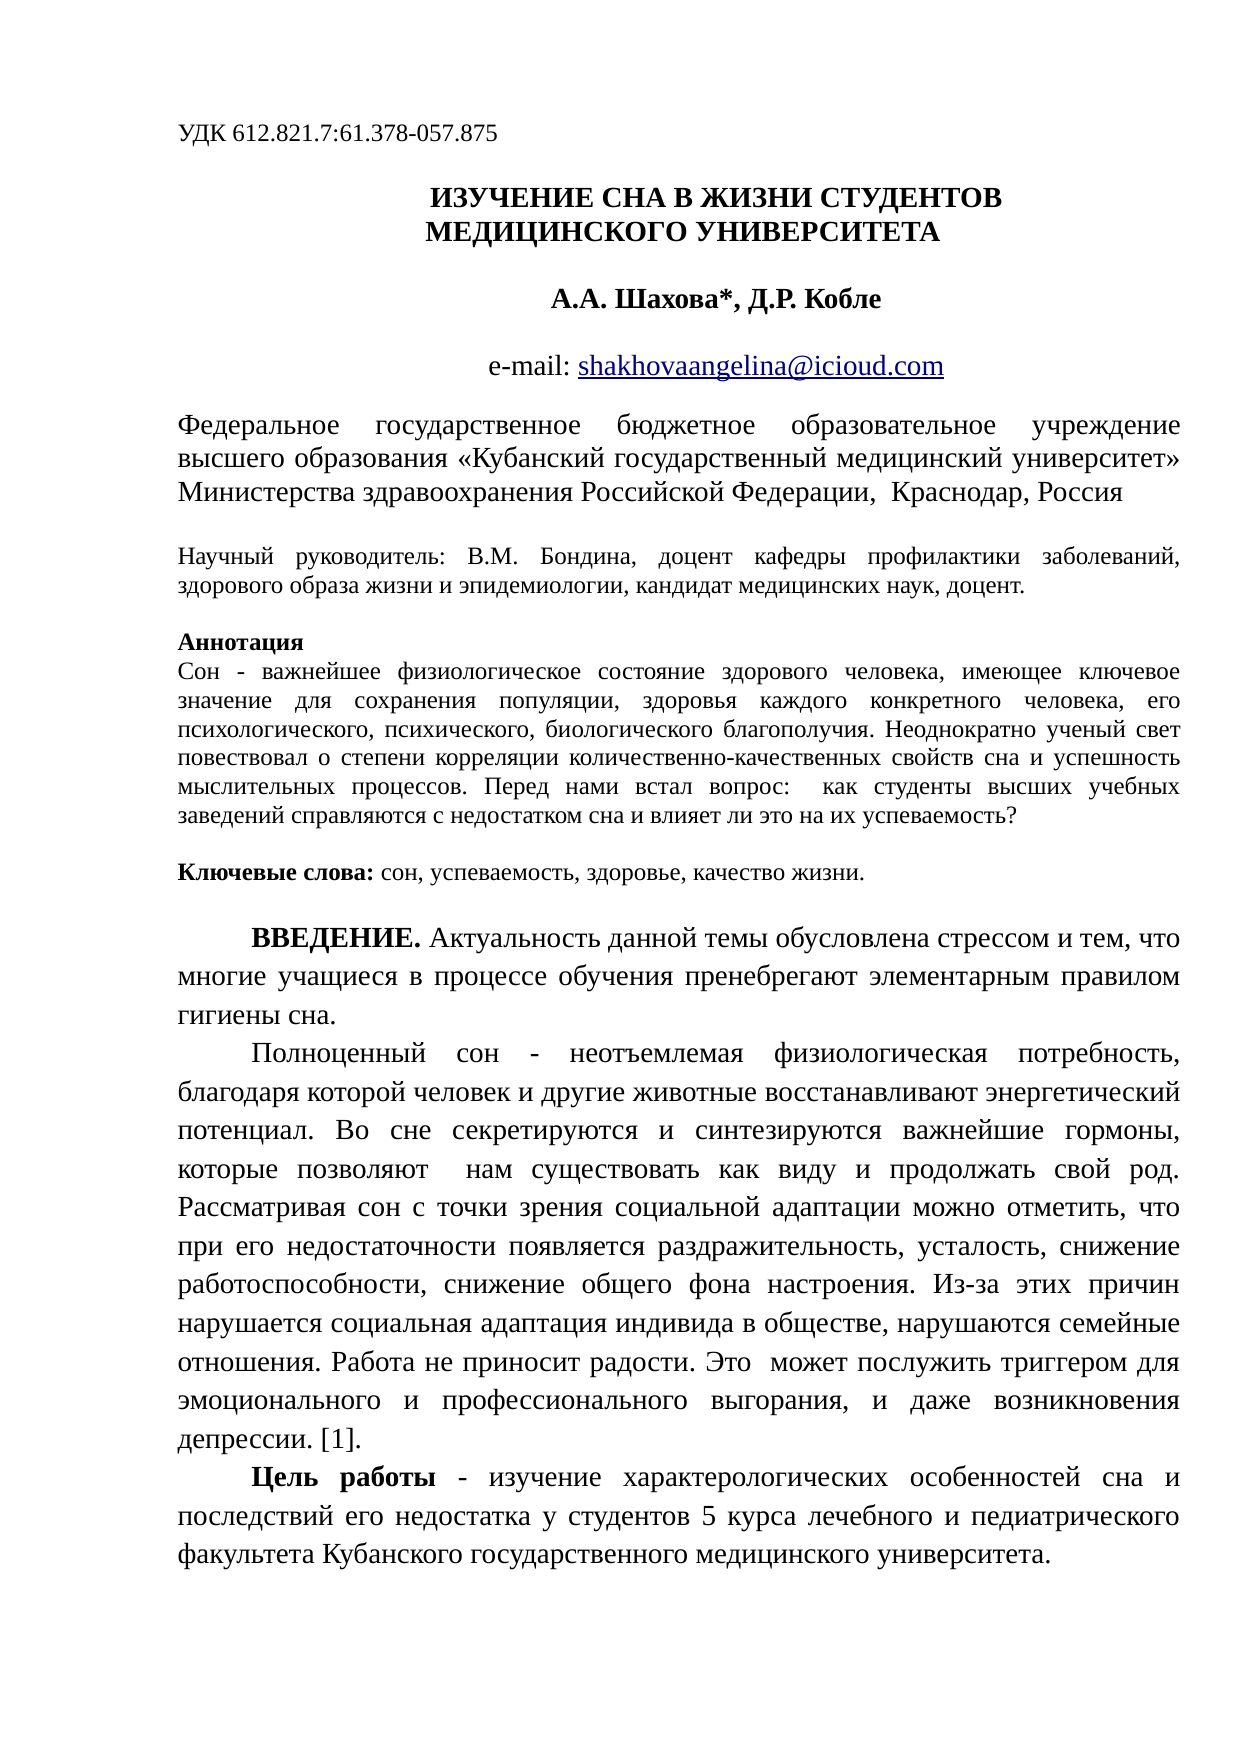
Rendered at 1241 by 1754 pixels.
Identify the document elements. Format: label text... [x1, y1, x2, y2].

text Федеральное государственное бюджетное образовательное учреждение высшего образования «Кубанский государственный медицинский университет» Министерства здравоохранения Российской Федерации, Краснодар, Россия [177, 407, 1181, 508]
text ВВЕДЕНИЕ. Актуальность данной темы обусловлена стрессом и тем, что многие учащиеся в процессе обучения пренебрегают элементарным правилом гигиены сна. [177, 920, 1181, 1030]
text Сон - важнейшее физиологическое состояние здорового человека, имеющее ключевое значение для сохранения популяции, здоровья каждого конкретного человека, его психологического, психического, биологического благополучия. Неоднократно ученый свет повествовал о степени корреляции количественно-качественных свойств сна и успешность мыслительных процессов. Перед нами встал вопрос: как студенты высших учебных заведений справляются с недостатком сна и влияет ли это на их успеваемость? [177, 656, 1181, 829]
text Аннотация [177, 627, 1181, 656]
text Научный руководитель: В.М. Бондина, доцент кафедры профилактики заболеваний, здорового образа жизни и эпидемиологии, кандидат медицинских наук, доцент. [177, 541, 1181, 599]
text А.А. Шахова*, Д.Р. Кобле [177, 281, 1181, 314]
text УДК 612.821.7:61.378-057.875 [177, 118, 1181, 147]
text Полноценный сон - неотъемлемая физиологическая потребность, благодаря которой человек и другие животные восстанавливают энергетический потенциал. Во сне секретируются и синтезируются важнейшие гормоны, которые позволяют нам существовать как виду и продолжать свой род. Рассматривая сон с точки зрения социальной адаптации можно отметить, что при его недостаточности появляется раздражительность, усталость, снижение работоспособности, снижение общего фона настроения. Из-за этих причин нарушается социальная адаптация индивида в обществе, нарушаются семейные отношения. Работа не приносит радости. Это может послужить триггером для эмоционального и профессионального выгорания, и даже возникновения депрессии. [1]. [177, 1035, 1181, 1454]
text ИЗУЧЕНИЕ СНА В ЖИЗНИ СТУДЕНТОВ МЕДИЦИНСКОГО УНИВЕРСИТЕТА [177, 180, 1181, 247]
text Ключевые слова: сон, успеваемость, здоровье, качество жизни. [177, 857, 1181, 886]
text Цель работы - изучение характерологических особенностей сна и последствий его недостатка у студентов 5 курса лечебного и педиатрического факультета Кубанского государственного медицинского университета. [177, 1459, 1181, 1570]
text e-mail: shakhovaangelina@icioud.com [177, 348, 1181, 382]
